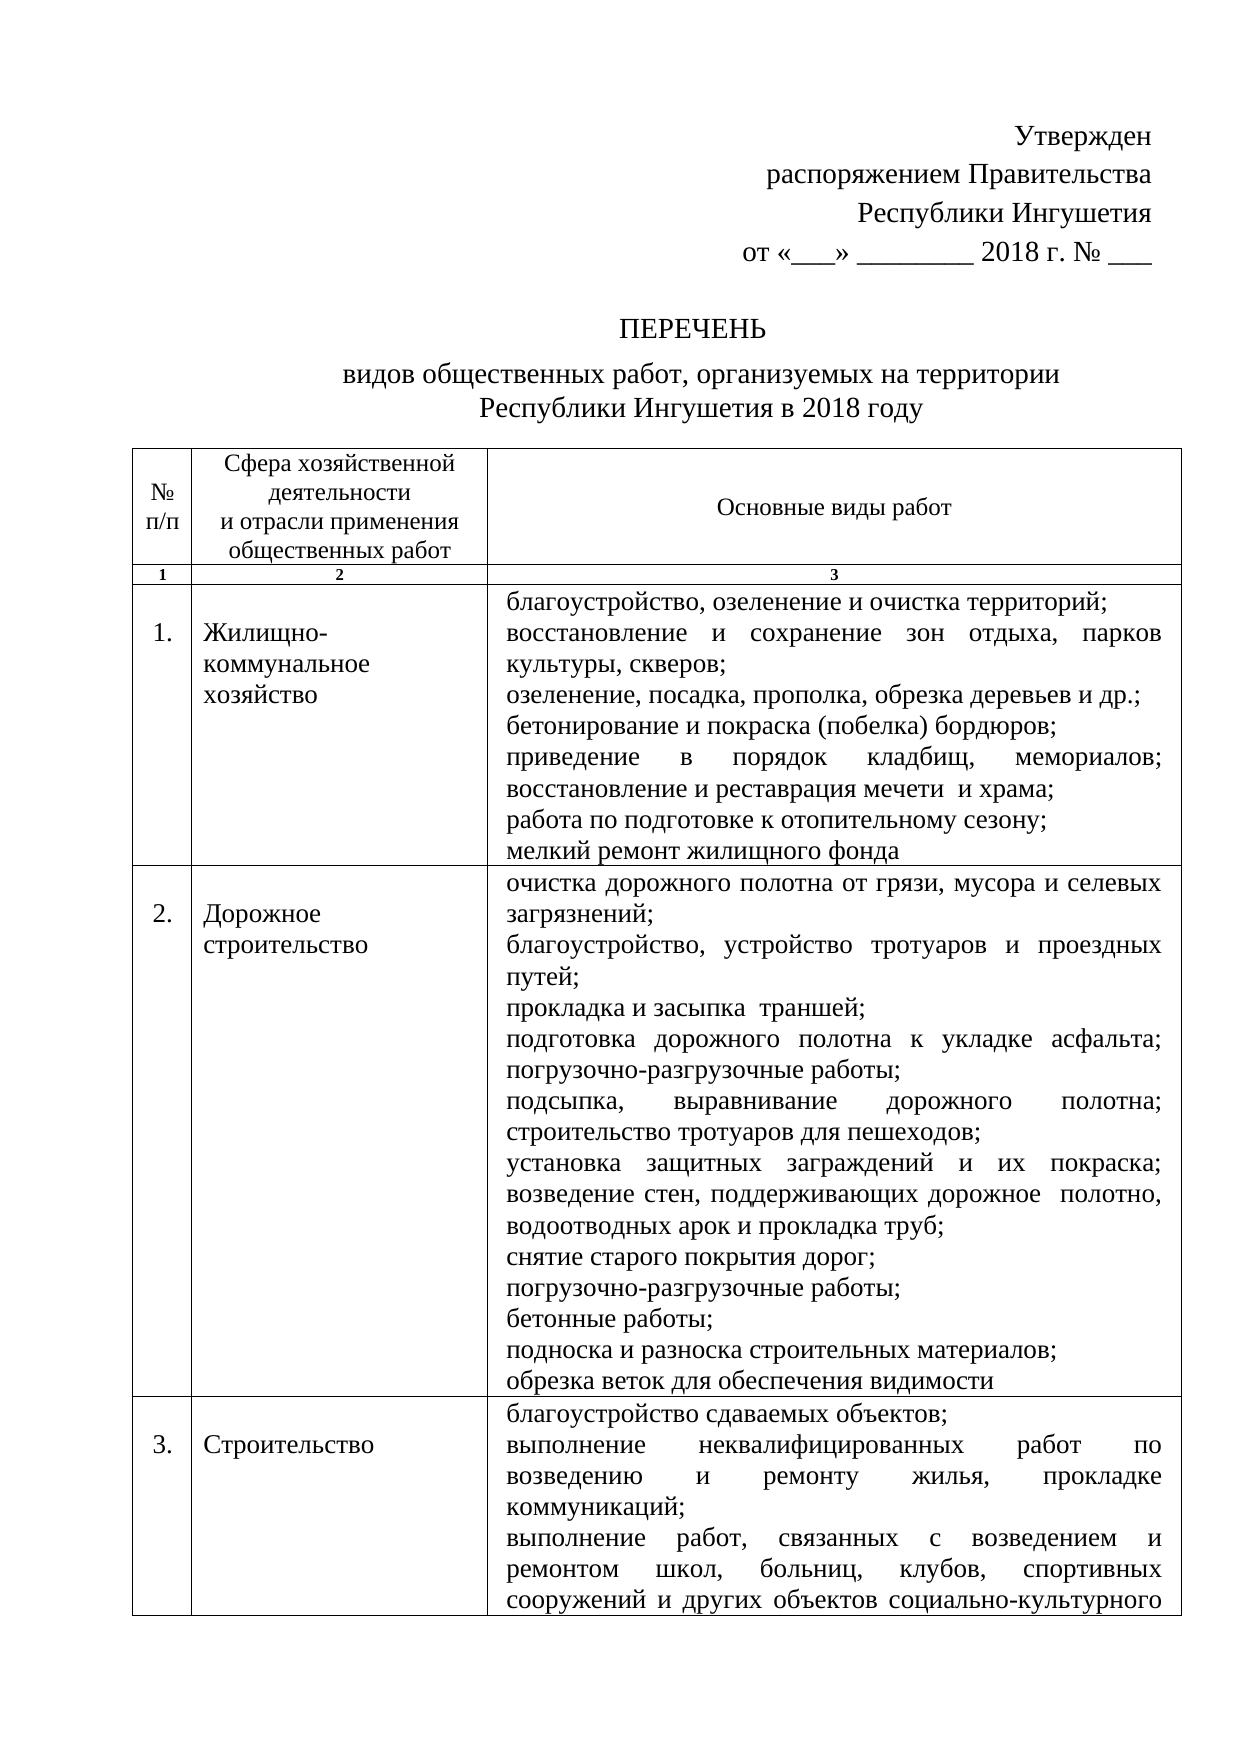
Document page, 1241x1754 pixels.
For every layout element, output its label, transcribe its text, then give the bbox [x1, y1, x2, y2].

text Республики Ингушетия [177, 195, 1152, 229]
table_cell Строительство [192, 1397, 487, 1615]
table_cell очистка дорожного полотна от грязи, мусора и селевых загрязнений; благоустройство, устройство тротуаров и проездных путей; прокладка и засыпка траншей; подготовка дорожного полотна к укладке асфальта; погрузочно-разгрузочные работы; подсыпка, выравнивание дорожного полотна; строительство тротуаров для пешеходов; установка защитных заграждений и их покраска; возведение стен, поддерживающих дорожное полотно, водоотводных арок и прокладка труб; снятие старого покрытия дорог; погрузочно-разгрузочные работы; бетонные работы; подноска и разноска строительных материалов; обрезка веток для обеспечения видимости [488, 866, 1181, 1396]
table_header № п/п [133, 449, 191, 563]
table_cell 3. [133, 1397, 191, 1615]
text видов общественных работ, организуемых на территории [177, 356, 1152, 390]
table_cell благоустройство, озеленение и очистка территорий; восстановление и сохранение зон отдыха, парков культуры, скверов; озеленение, посадка, прополка, обрезка деревьев и др.; бетонирование и покраска (побелка) бордюров; приведение в порядок кладбищ, мемориалов; восстановление и реставрация мечети и храма; работа по подготовке к отопительному сезону; мелкий ремонт жилищного фонда [488, 585, 1181, 865]
text распоряжением Правительства [177, 157, 1152, 190]
table_cell 2 [192, 565, 487, 584]
table_cell 2. [133, 866, 191, 1396]
table_header Основные виды работ [488, 449, 1181, 563]
table_cell Жилищно-коммунальное хозяйство [192, 585, 487, 865]
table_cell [488, 1397, 1181, 1615]
text ПЕРЕЧЕНЬ [177, 311, 1152, 344]
table_cell 1. [133, 585, 191, 865]
table_cell 3 [488, 565, 1181, 584]
table_cell 1 [133, 565, 191, 584]
text Утвержден [177, 118, 1152, 152]
table_cell Дорожное строительство [192, 866, 487, 1396]
text от «___» ________ 2018 г. № ___ [177, 234, 1152, 267]
text Республики Ингушетия в 2018 году [177, 390, 1152, 423]
table_header Сфера хозяйственной деятельности и отрасли применения общественных работ [192, 449, 487, 563]
